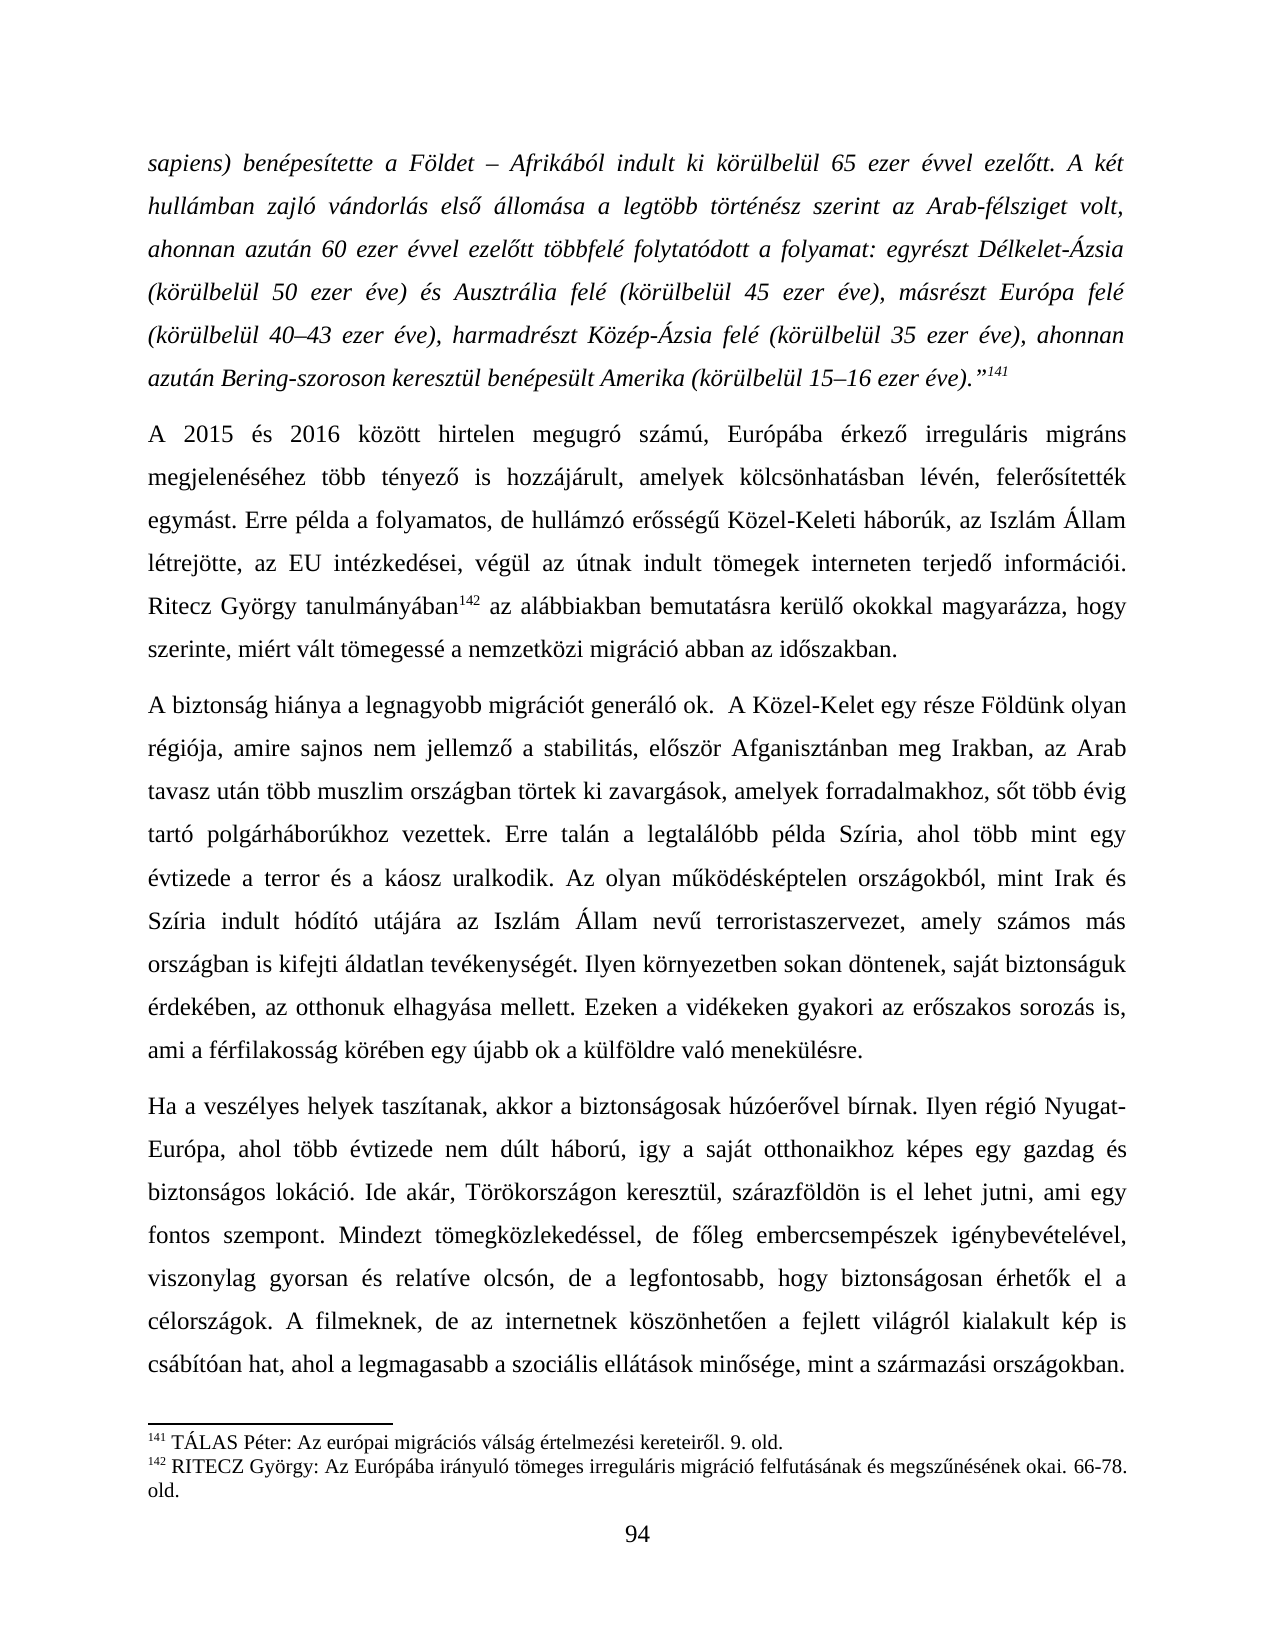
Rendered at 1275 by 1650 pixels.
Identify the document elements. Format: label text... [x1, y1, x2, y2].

text A 2015 és 2016 között hirtelen megugró számú, Európába érkező irreguláris migráns megjelenéséhez több tényező is hozzájárult, amelyek kölcsönhatásban lévén, felerősítették egymást. Erre példa a folyamatos, de hullámzó erősségű Közel-Keleti háborúk, az Iszlám Állam létrejötte, az EU intézkedései, végül az útnak indult tömegek interneten terjedő információi. Ritecz György tanulmányában az alábbiakban bemutatásra kerülő okokkal magyarázza, hogy szerinte, miért vált tömegessé a nemzetközi migráció abban az időszakban. [148, 419, 1127, 663]
text Ha a veszélyes helyek taszítanak, akkor a biztonságosak húzóerővel bírnak. Ilyen régió Nyugat-Európa, ahol több évtizede nem dúlt háború, igy a saját otthonaikhoz képes egy gazdag és biztonságos lokáció. Ide akár, Törökországon keresztül, szárazföldön is el lehet jutni, ami egy fontos szempont. Mindezt tömegközlekedéssel, de főleg embercsempészek igénybevételével, viszonylag gyorsan és relatíve olcsón, de a legfontosabb, hogy biztonságosan érhetők el a célországok. A filmeknek, de az internetnek köszönhetően a fejlett világról kialakult kép is csábítóan hat, ahol a legmagasabb a szociális ellátások minősége, mint a származási országokban. [148, 1091, 1127, 1378]
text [148, 148, 1127, 392]
text A biztonság hiánya a legnagyobb migrációt generáló ok. A Közel-Kelet egy része Földünk olyan régiója, amire sajnos nem jellemző a stabilitás, először Afganisztánban meg Irakban, az Arab tavasz után több muszlim országban törtek ki zavargások, amelyek forradalmakhoz, sőt több évig tartó polgárháborúkhoz vezettek. Erre talán a legtalálóbb példa Szíria, ahol több mint egy évtizede a terror és a káosz uralkodik. Az olyan működésképtelen országokból, mint Irak és Szíria indult hódító utájára az Iszlám Állam nevű terroristaszervezet, amely számos más országban is kifejti áldatlan tevékenységét. Ilyen környezetben sokan döntenek, saját biztonságuk érdekében, az otthonuk elhagyása mellett. Ezeken a vidékeken gyakori az erőszakos sorozás is, ami a férfilakosság körében egy újabb ok a külföldre való menekülésre. [148, 690, 1127, 1064]
